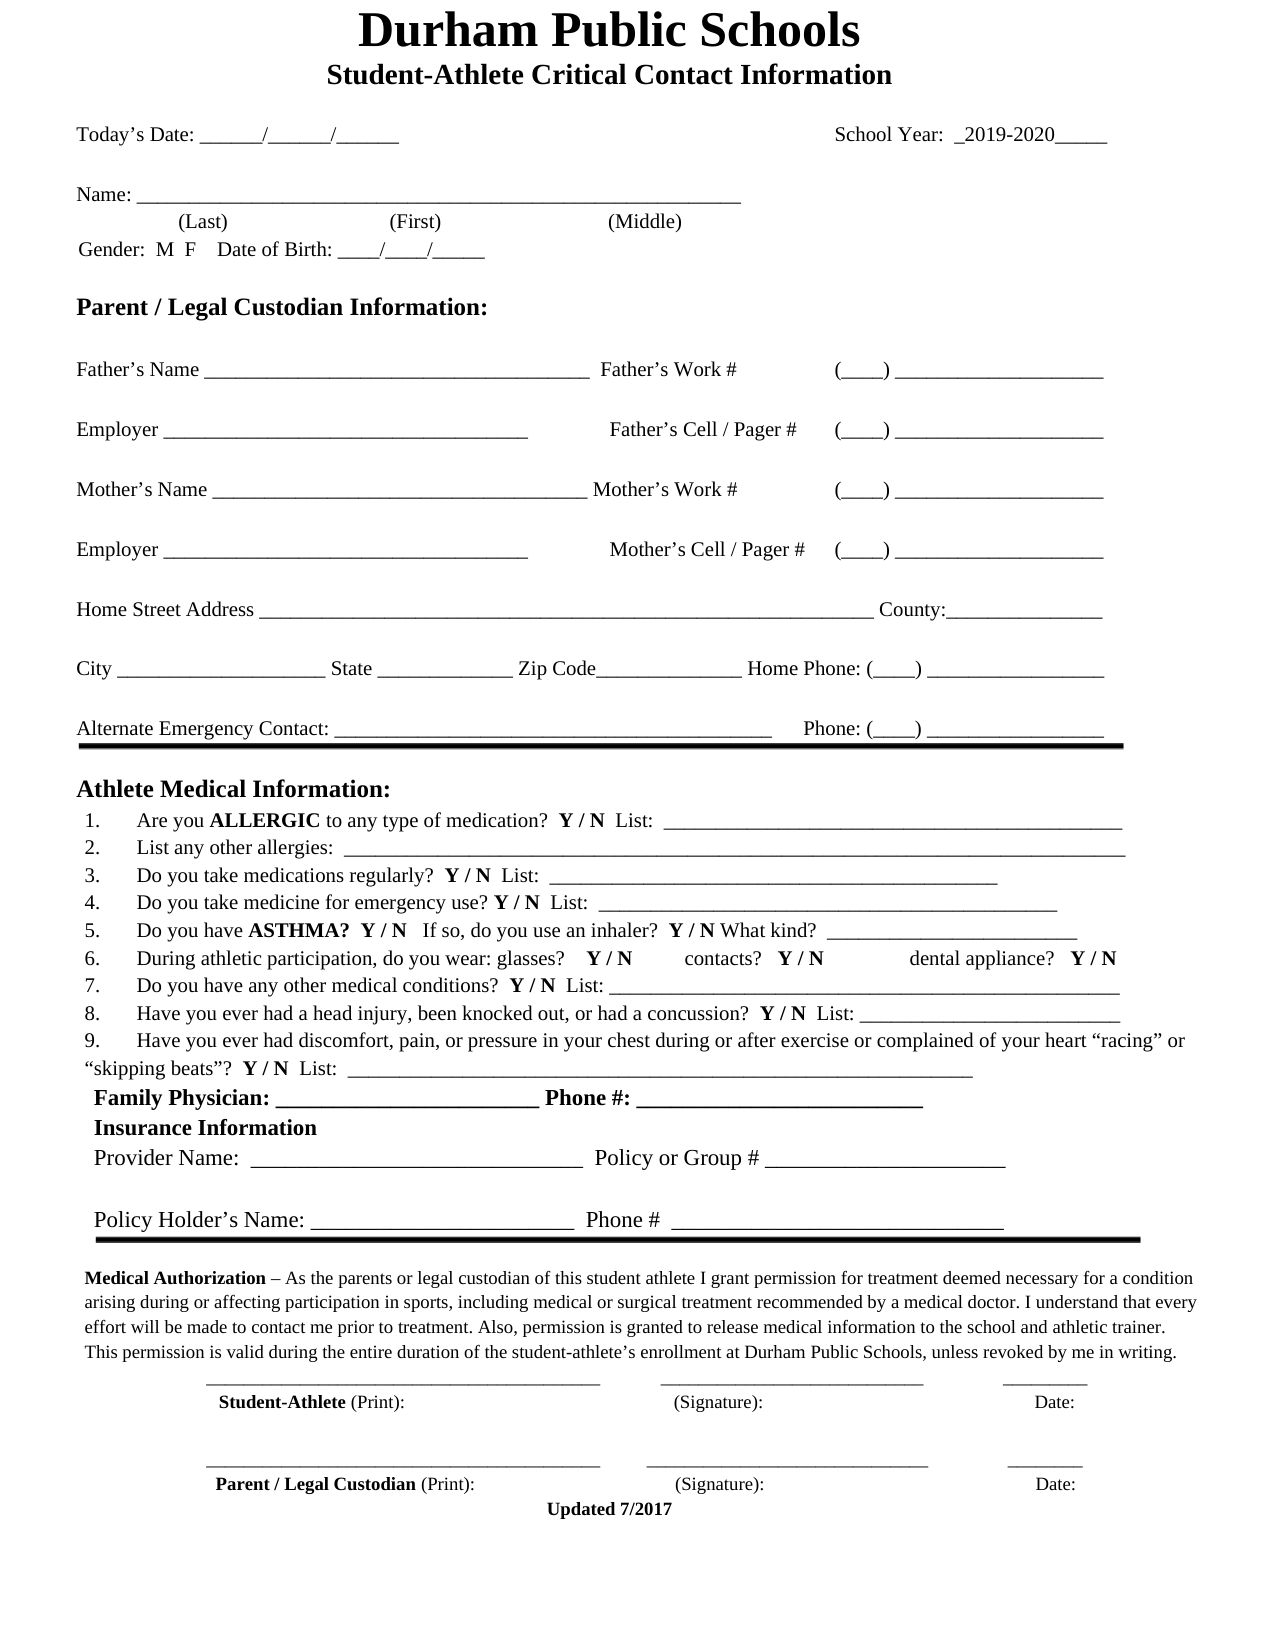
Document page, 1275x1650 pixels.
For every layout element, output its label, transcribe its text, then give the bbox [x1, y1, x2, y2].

text Home Street Address ___________________________________________________________ County:_______________ [76, 596, 1200, 621]
text Medical Authorization – As the parents or legal custodian of this student athlete I grant permission for treatment deemed necessary for a condition arising during or affecting participation in sports, including medical or surgical treatment recommended by a medical doctor. I understand that every effort will be made to contact me prior to treatment. Also, permission is granted to release medical information to the school and athletic trainer. This permission is valid during the entire duration of the student-athlete’s enrollment at Durham Public Schools, unless revoked by me in writing. [84, 1267, 1200, 1363]
text Employer ___________________________________ Father’s Cell / Pager # (____) ____________________ [76, 417, 1200, 441]
text Family Physician: _______________________ Phone #: _________________________ [94, 1083, 1200, 1110]
text 7. Do you have any other medical conditions? Y / N List: _________________________________________________ [84, 973, 1200, 997]
text Parent / Legal Custodian Information: [76, 292, 1200, 321]
text (Last) (First) (Middle) [19, 209, 1200, 233]
picture [76, 743, 1127, 750]
text 5. Do you have ASTHMA? Y / N If so, do you use an inhaler? Y / N What kind? ________________________ [84, 918, 1200, 942]
picture [93, 1236, 1144, 1243]
text 4. Do you take medicine for emergency use? Y / N List: ____________________________________________ [84, 890, 1200, 914]
text Gender: M F Date of Birth: ____/____/_____ [19, 237, 1200, 261]
text Today’s Date: ______/______/______ School Year: _2019-2020_____ [76, 122, 1200, 146]
text Policy Holder’s Name: _______________________ Phone # _____________________________ [94, 1206, 1200, 1233]
text 8. Have you ever had a head injury, been knocked out, or had a concussion? Y / N List: _________________________ [84, 1001, 1200, 1025]
text Name: __________________________________________________________ [76, 182, 1200, 206]
text 1. Are you ALLERGIC to any type of medication? Y / N List: ____________________________________________ [84, 807, 1200, 832]
text 2. List any other allergies: ___________________________________________________________________________ [84, 835, 1200, 859]
text City ____________________ State _____________ Zip Code______________ Home Phone: (____) _________________ [76, 656, 1200, 680]
text Athlete Medical Information: [76, 774, 1200, 803]
text Mother’s Name ____________________________________ Mother’s Work # (____) ____________________ [76, 477, 1200, 501]
text Provider Name: _____________________________ Policy or Group # _____________________ [94, 1144, 1200, 1170]
text Employer ___________________________________ Mother’s Cell / Pager # (____) ____________________ [76, 537, 1200, 561]
text Insurance Information [94, 1114, 1200, 1140]
text 6. During athletic participation, do you wear: glasses? Y / N contacts? Y / N dental appliance? Y / N [84, 946, 1200, 969]
text 9. Have you ever had discomfort, pain, or pressure in your chest during or after exercise or complained of your heart “racing” or “skipping beats”? Y / N List: ____________________________________________________________ [84, 1028, 1200, 1080]
text 3. Do you take medications regularly? Y / N List: ___________________________________________ [84, 863, 1200, 887]
text Alternate Emergency Contact: __________________________________________ Phone: (____) _________________ [76, 716, 1200, 740]
text Father’s Name _____________________________________ Father’s Work # (____) ____________________ [76, 357, 1200, 381]
